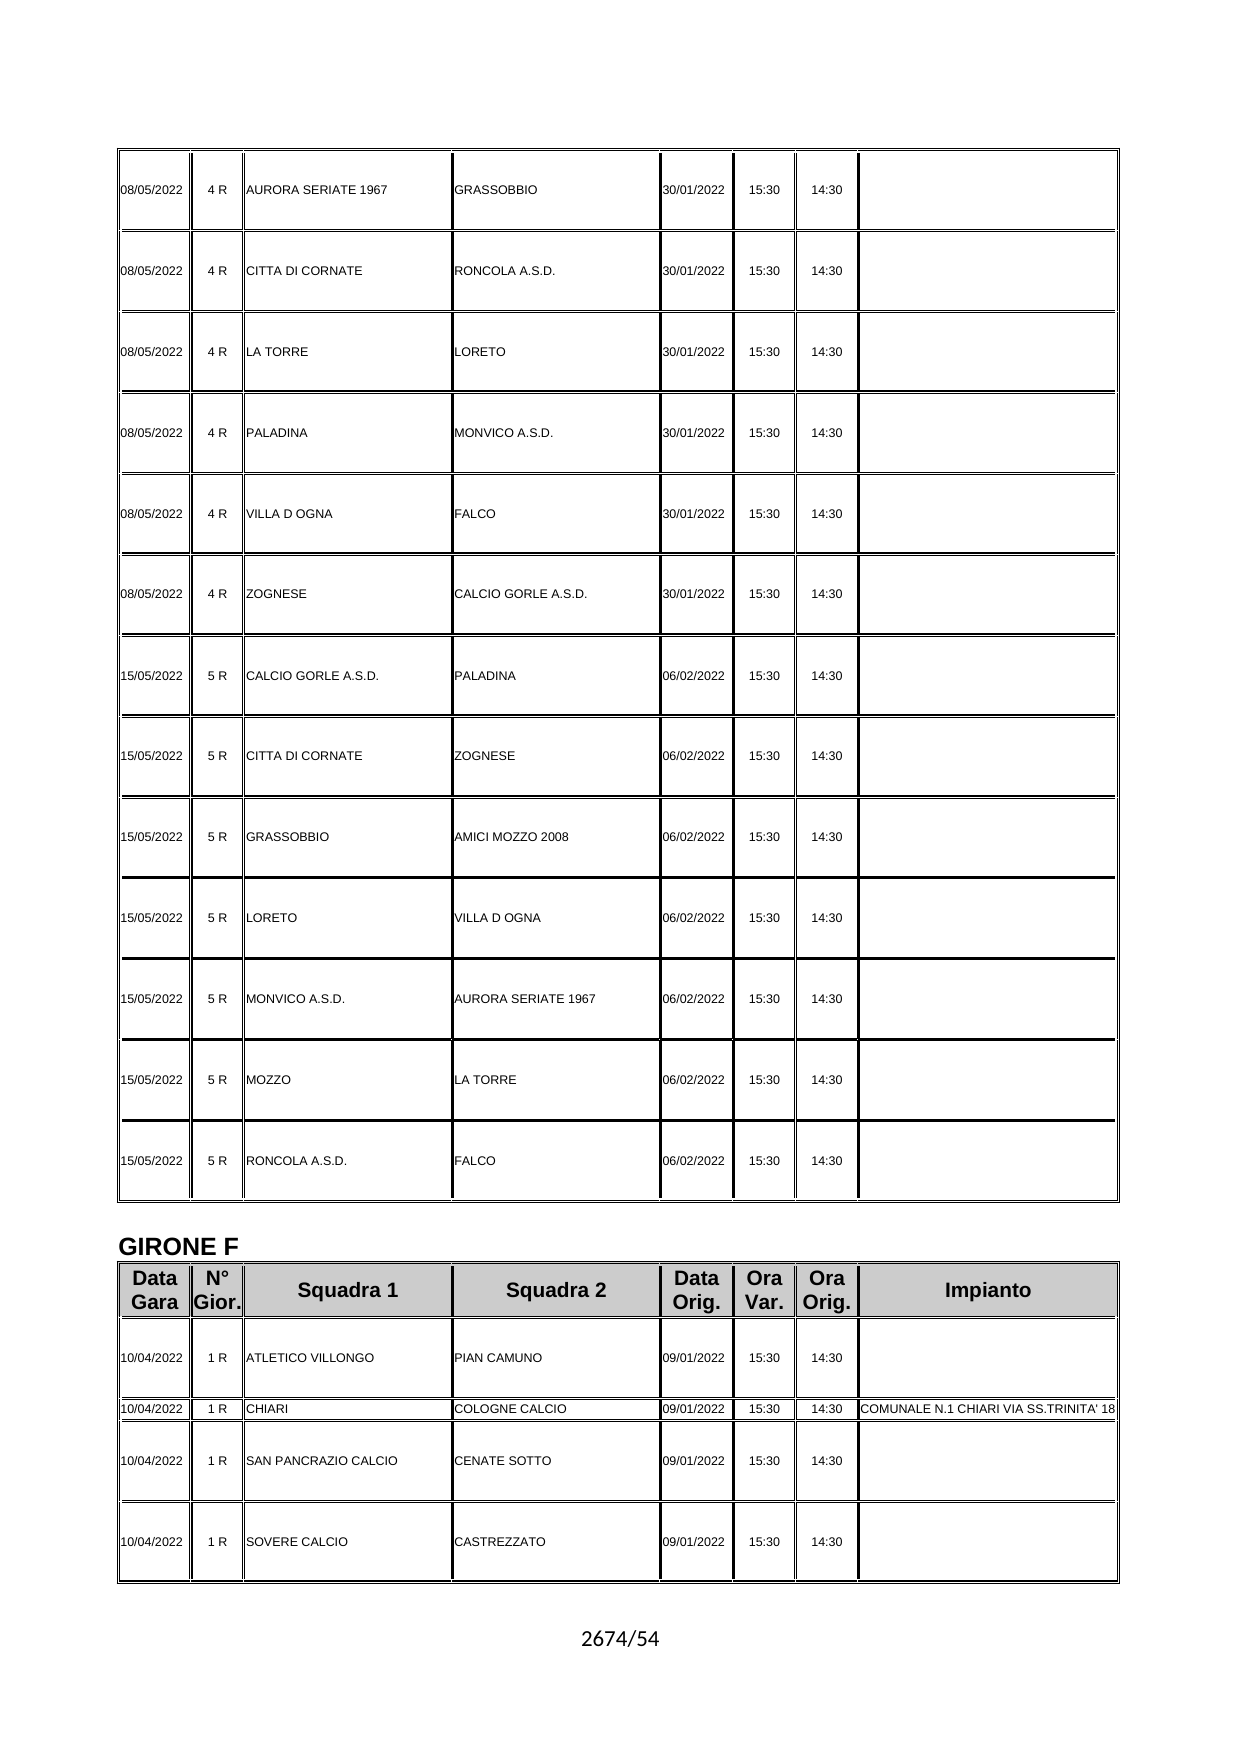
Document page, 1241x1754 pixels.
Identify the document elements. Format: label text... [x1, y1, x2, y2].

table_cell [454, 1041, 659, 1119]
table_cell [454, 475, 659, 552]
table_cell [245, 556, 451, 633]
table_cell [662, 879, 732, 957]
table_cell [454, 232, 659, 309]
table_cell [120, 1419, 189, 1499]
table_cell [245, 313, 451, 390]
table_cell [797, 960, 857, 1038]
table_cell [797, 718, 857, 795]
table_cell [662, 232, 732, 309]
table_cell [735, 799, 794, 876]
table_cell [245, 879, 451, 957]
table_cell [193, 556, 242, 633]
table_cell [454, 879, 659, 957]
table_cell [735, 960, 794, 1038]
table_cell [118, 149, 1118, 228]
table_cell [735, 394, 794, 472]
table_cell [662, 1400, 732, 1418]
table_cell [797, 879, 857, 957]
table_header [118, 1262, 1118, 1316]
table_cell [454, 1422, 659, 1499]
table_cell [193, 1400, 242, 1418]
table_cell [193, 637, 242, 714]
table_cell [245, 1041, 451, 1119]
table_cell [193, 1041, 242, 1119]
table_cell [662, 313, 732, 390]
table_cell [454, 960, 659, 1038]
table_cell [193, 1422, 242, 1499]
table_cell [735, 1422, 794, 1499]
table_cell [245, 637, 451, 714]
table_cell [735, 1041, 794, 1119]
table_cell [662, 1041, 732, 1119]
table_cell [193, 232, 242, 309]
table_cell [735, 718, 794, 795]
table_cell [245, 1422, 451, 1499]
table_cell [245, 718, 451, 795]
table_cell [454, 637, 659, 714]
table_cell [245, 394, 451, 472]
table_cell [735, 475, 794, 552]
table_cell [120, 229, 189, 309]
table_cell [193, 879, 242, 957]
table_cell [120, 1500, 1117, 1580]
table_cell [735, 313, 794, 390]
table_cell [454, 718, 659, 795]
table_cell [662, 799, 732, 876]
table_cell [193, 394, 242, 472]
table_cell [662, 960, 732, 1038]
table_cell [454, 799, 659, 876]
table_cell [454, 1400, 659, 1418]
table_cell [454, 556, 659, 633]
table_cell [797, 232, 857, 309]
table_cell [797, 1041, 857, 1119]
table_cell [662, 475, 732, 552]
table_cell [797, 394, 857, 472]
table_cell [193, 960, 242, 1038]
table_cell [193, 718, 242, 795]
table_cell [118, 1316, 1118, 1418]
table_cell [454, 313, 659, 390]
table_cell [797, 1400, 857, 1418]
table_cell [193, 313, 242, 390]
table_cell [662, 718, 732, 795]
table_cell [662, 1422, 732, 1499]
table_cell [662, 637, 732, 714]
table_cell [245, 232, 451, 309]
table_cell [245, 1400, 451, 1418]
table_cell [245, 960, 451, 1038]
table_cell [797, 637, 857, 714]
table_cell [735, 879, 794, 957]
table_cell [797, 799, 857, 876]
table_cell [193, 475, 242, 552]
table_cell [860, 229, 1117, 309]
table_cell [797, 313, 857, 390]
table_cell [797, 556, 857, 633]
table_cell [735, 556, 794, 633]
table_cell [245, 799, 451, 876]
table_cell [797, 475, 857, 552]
text GIRONE F [118, 1232, 1122, 1261]
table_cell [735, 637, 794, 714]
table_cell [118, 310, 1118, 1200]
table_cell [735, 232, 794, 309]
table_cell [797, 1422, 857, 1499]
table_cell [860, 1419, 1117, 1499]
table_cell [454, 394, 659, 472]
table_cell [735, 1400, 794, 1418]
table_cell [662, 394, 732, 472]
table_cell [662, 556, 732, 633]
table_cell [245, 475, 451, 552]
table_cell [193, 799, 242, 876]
